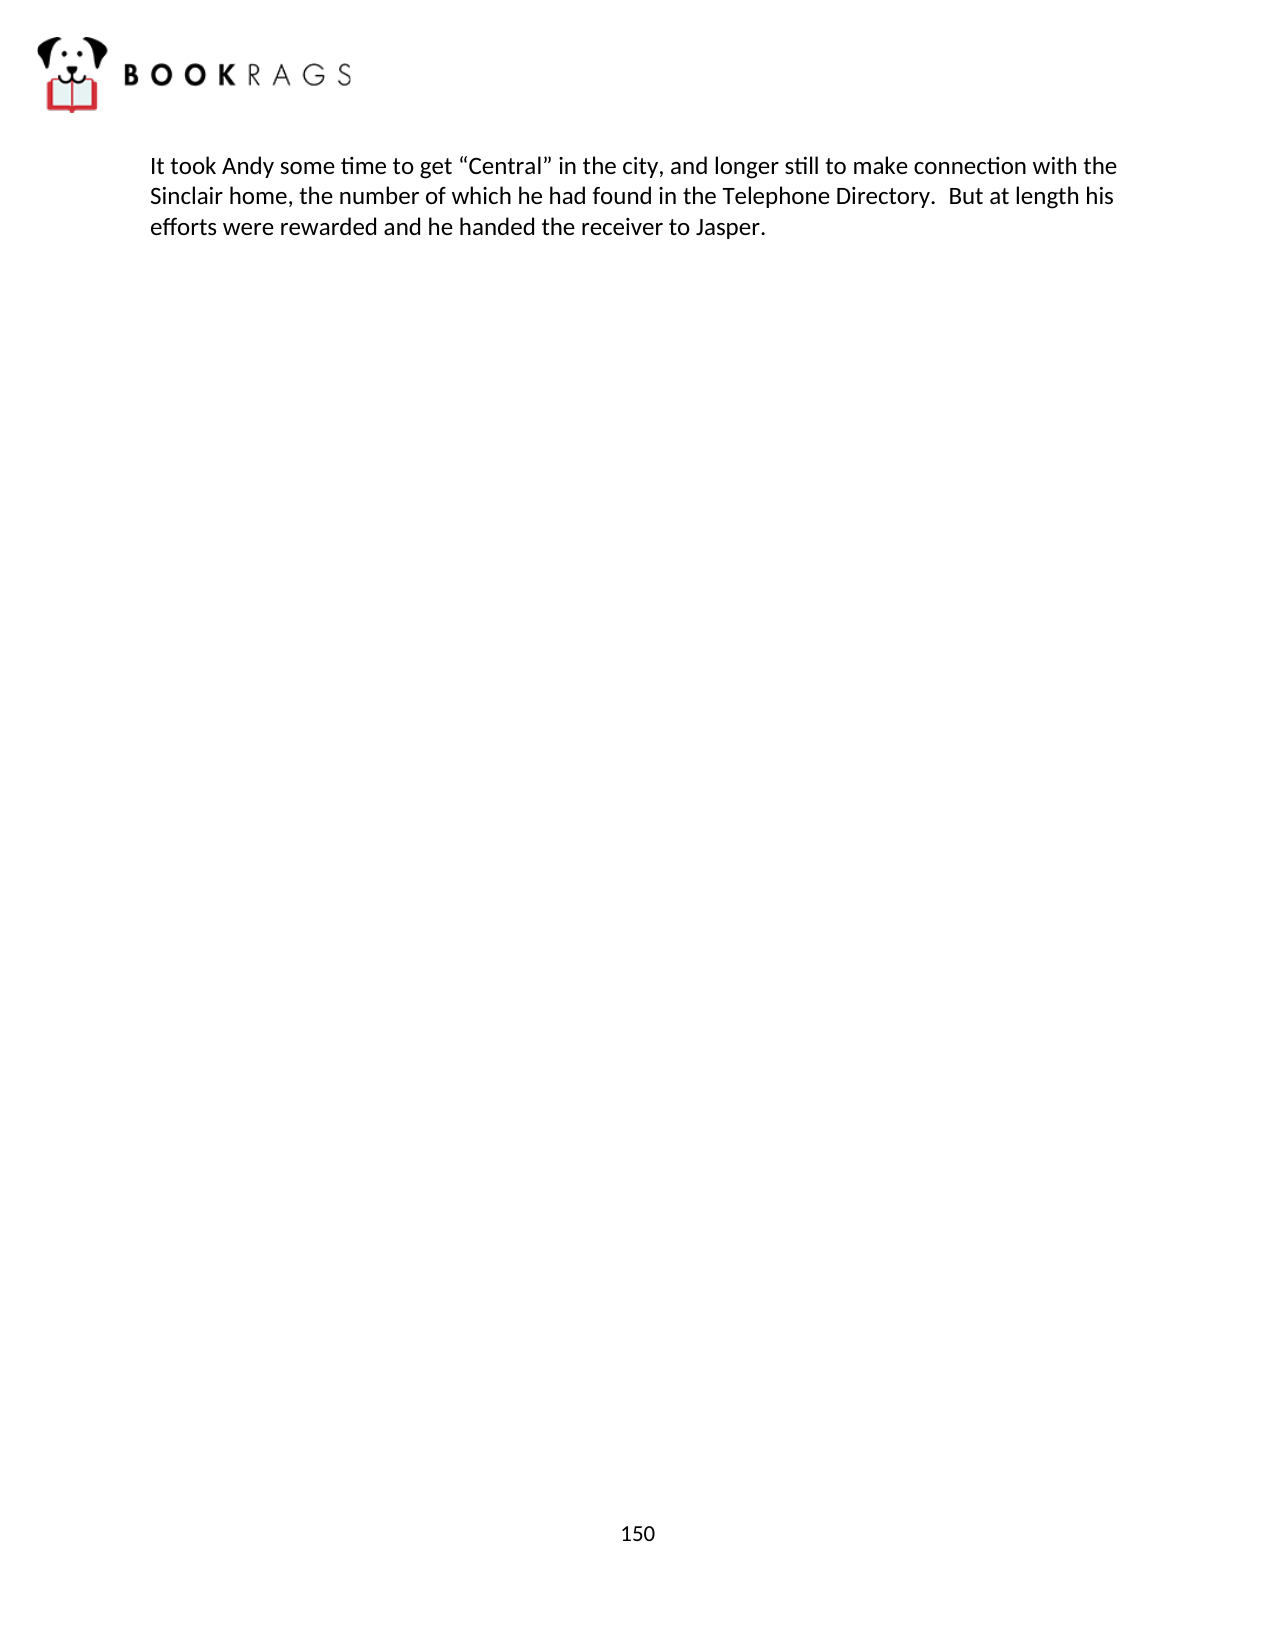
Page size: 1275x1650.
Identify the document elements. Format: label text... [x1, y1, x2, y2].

picture [37, 37, 351, 113]
text It took Andy some time to get “Central” in the city, and longer still to make connection with the Sinclair home, the number of which he had found in the Telephone Directory. But at length his efforts were rewarded and he handed the receiver to Jasper. [150, 150, 1125, 242]
